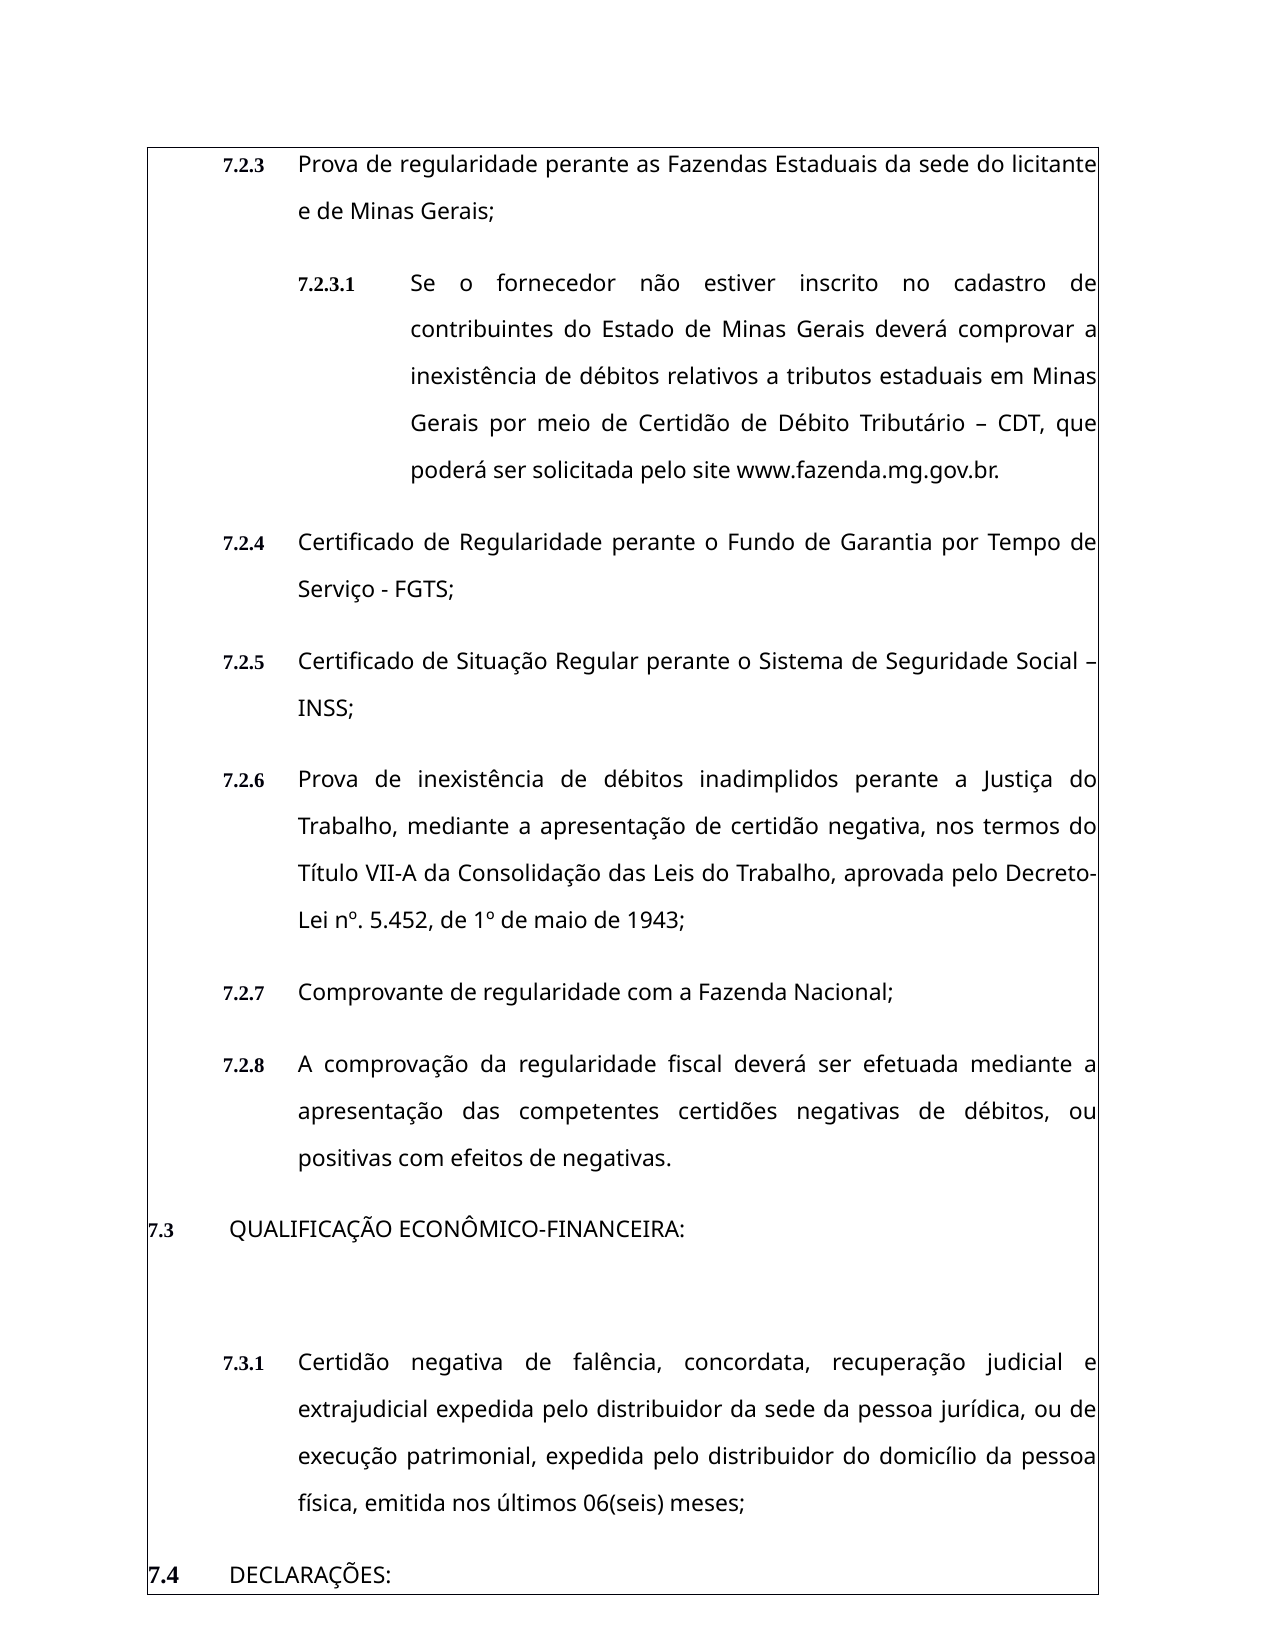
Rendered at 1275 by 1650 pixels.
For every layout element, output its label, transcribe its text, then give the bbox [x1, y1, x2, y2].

list Se o fornecedor não estiver inscrito no cadastro de contribuintes do Estado de Minas Gerais deverá comprovar a inexistência de débitos relativos a tributos estaduais em Minas Gerais por meio de Certidão de Débito Tributário – CDT, que poderá ser solicitada pelo site www.fazenda.mg.gov.br. [298, 266, 1098, 485]
list Comprovante de regularidade com a Fazenda Nacional; [223, 976, 1098, 1007]
list DECLARAÇÕES: [148, 1559, 1098, 1590]
list Certidão negativa de falência, concordata, recuperação judicial e extrajudicial expedida pelo distribuidor da sede da pessoa jurídica, ou de execução patrimonial, expedida pelo distribuidor do domicílio da pessoa física, emitida nos últimos 06(seis) meses; [223, 1346, 1098, 1518]
list Prova de inexistência de débitos inadimplidos perante a Justiça do Trabalho, mediante a apresentação de certidão negativa, nos termos do Título VII-A da Consolidação das Leis do Trabalho, aprovada pelo Decreto-Lei nº. 5.452, de 1º de maio de 1943; [223, 763, 1098, 935]
list Certificado de Regularidade perante o Fundo de Garantia por Tempo de Serviço - FGTS; [223, 526, 1098, 604]
list QUALIFICAÇÃO ECONÔMICO-FINANCEIRA: [148, 1213, 1098, 1244]
list Prova de regularidade perante as Fazendas Estaduais da sede do licitante e de Minas Gerais; [223, 148, 1098, 226]
list Certificado de Situação Regular perante o Sistema de Seguridade Social – INSS; [223, 644, 1098, 723]
list A comprovação da regularidade fiscal deverá ser efetuada mediante a apresentação das competentes certidões negativas de débitos, ou positivas com efeitos de negativas. [223, 1048, 1098, 1173]
